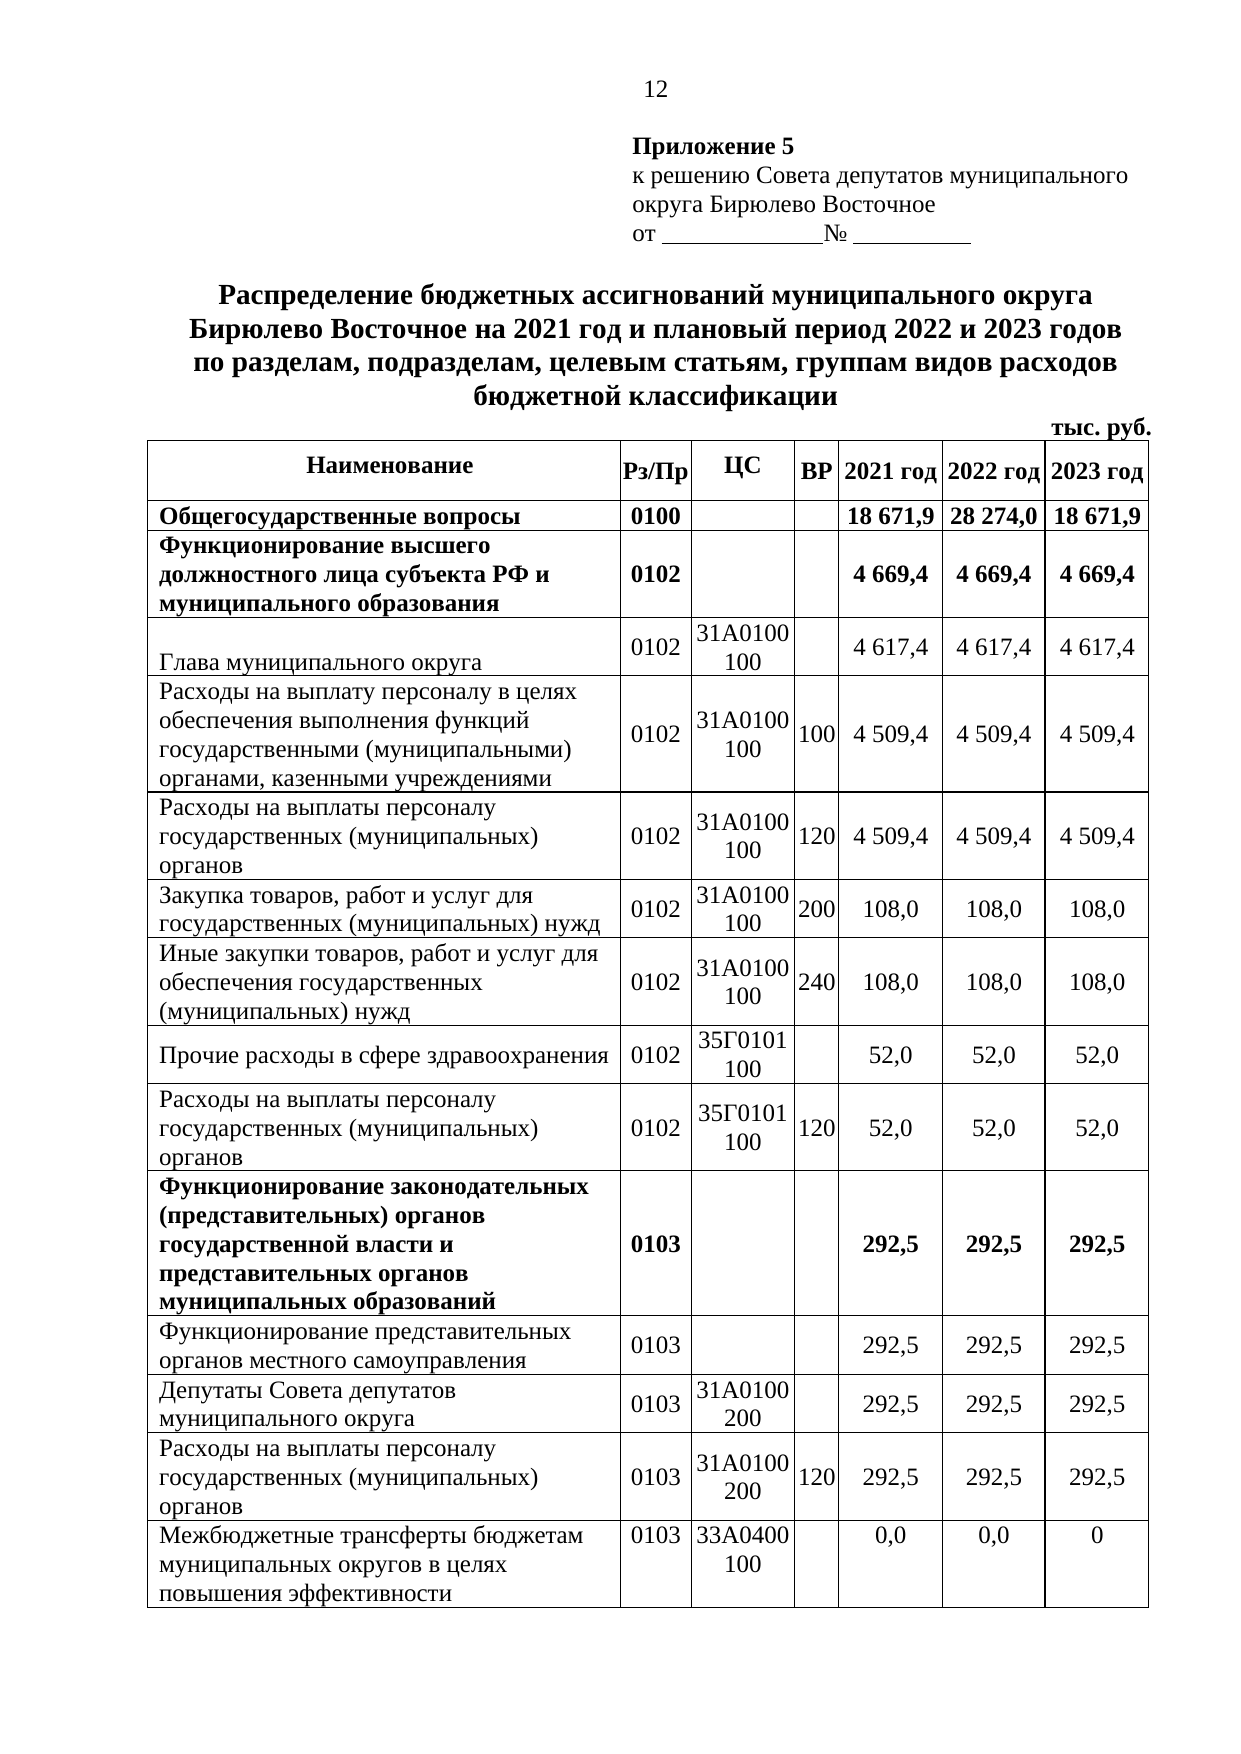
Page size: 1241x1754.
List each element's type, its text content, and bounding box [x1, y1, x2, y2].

table_cell Функционирование законодательных (представительных) органов государственной власти и представительных органов муниципальных образований [148, 1171, 620, 1315]
table_cell 52,0 [839, 1026, 942, 1083]
table_cell 0102 [621, 618, 691, 675]
table_cell [795, 1316, 838, 1374]
table_cell 240 [795, 938, 838, 1024]
table_cell 120 [795, 1084, 838, 1170]
table_cell 292,5 [1046, 1316, 1148, 1374]
table_cell [692, 531, 794, 617]
table_cell 0102 [621, 531, 691, 617]
table_cell Расходы на выплаты персоналу государственных (муниципальных) органов [148, 793, 620, 879]
table_cell 0102 [621, 676, 691, 791]
table_cell 4 617,4 [839, 618, 942, 675]
table_cell 4 669,4 [943, 531, 1044, 617]
table_cell Расходы на выплату персоналу в целях обеспечения выполнения функций государственными (муниципальными) органами, казенными учреждениями [148, 676, 620, 791]
table_cell 31А0100200 [692, 1433, 794, 1519]
table_cell 292,5 [943, 1316, 1044, 1374]
table_cell 4 509,4 [839, 676, 942, 791]
table_cell 52,0 [839, 1084, 942, 1170]
table_cell 4 617,4 [943, 618, 1044, 675]
table_cell 4 669,4 [839, 531, 942, 617]
table_cell Прочие расходы в сфере здравоохранения [148, 1026, 620, 1083]
table_cell 100 [795, 676, 838, 791]
table_cell [795, 618, 838, 675]
table_header 2023 год [1046, 441, 1148, 500]
table_cell 4 509,4 [839, 793, 942, 879]
table_cell 108,0 [1046, 880, 1148, 937]
table_header 2022 год [943, 441, 1044, 500]
table_cell 31А0100100 [692, 618, 794, 675]
table_cell Иные закупки товаров, работ и услуг для обеспечения государственных (муниципальных) нужд [148, 938, 620, 1024]
table_cell [795, 501, 838, 529]
table_cell 0,0 [839, 1521, 942, 1607]
table_cell 33А0400100 [692, 1521, 794, 1607]
table_header Рз/Пр [621, 441, 691, 500]
table_cell 0103 [621, 1521, 691, 1607]
table_cell 108,0 [943, 880, 1044, 937]
table_cell 292,5 [943, 1171, 1044, 1315]
table_cell 31А0100 100 [692, 793, 794, 879]
table_cell 4 509,4 [1046, 793, 1148, 879]
table_cell 0102 [621, 880, 691, 937]
text Приложение 5 [632, 131, 1152, 160]
table_cell 0102 [621, 793, 691, 879]
table_cell 4 509,4 [943, 793, 1044, 879]
table_cell [795, 531, 838, 617]
table_cell [692, 501, 794, 529]
table_cell 35Г0101 100 [692, 1084, 794, 1170]
table_cell 0103 [621, 1433, 691, 1519]
table_cell Глава муниципального округа [148, 618, 620, 675]
table_cell 292,5 [839, 1171, 942, 1315]
table_cell [795, 1375, 838, 1432]
table_cell 108,0 [839, 938, 942, 1024]
table_cell 0102 [621, 1026, 691, 1083]
table_cell Депутаты Совета депутатов муниципального округа [148, 1375, 620, 1432]
table_cell 31А0100 100 [692, 880, 794, 937]
table_cell [795, 1521, 838, 1607]
table_header ВР [795, 441, 838, 500]
text от № [632, 218, 1152, 246]
table_cell Расходы на выплаты персоналу государственных (муниципальных) органов [148, 1433, 620, 1519]
table_cell 4 509,4 [943, 676, 1044, 791]
table_cell Функционирование представительных органов местного самоуправления [148, 1316, 620, 1374]
table_cell 35Г0101 100 [692, 1026, 794, 1083]
table_cell 31А0100200 [692, 1375, 794, 1432]
table_header Наименование [148, 441, 620, 500]
table_cell 18 671,9 [839, 501, 942, 529]
text к решению Совета депутатов муниципального округа Бирюлево Восточное [632, 160, 1152, 218]
table_cell Расходы на выплаты персоналу государственных (муниципальных) органов [148, 1084, 620, 1170]
table_cell 4 509,4 [1046, 676, 1148, 791]
table_cell 292,5 [1046, 1433, 1148, 1519]
table_cell Закупка товаров, работ и услуг для государственных (муниципальных) нужд [148, 880, 620, 937]
table_cell 0100 [621, 501, 691, 529]
text по разделам, подразделам, целевым статьям, группам видов расходов бюджетной классификации [159, 344, 1152, 412]
table_cell [692, 1171, 794, 1315]
table_cell 292,5 [839, 1433, 942, 1519]
table_cell 292,5 [839, 1316, 942, 1374]
table_header 2021 год [839, 441, 942, 500]
table_cell 0102 [621, 1084, 691, 1170]
table_cell 0,0 [943, 1521, 1044, 1607]
table_cell Функционирование высшего должностного лица субъекта РФ и муниципального образования [148, 531, 620, 617]
table_cell 292,5 [943, 1433, 1044, 1519]
table_cell 18 671,9 [1046, 501, 1148, 529]
table_cell [795, 1026, 838, 1083]
text тыс. руб. [159, 412, 1152, 440]
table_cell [148, 1521, 620, 1607]
table_cell 31А0100 100 [692, 938, 794, 1024]
table_cell 52,0 [1046, 1084, 1148, 1170]
table_cell 4 669,4 [1046, 531, 1148, 617]
table_cell 108,0 [839, 880, 942, 937]
table_cell 0103 [621, 1316, 691, 1374]
table_cell Общегосударственные вопросы [148, 501, 620, 529]
table_cell 200 [795, 880, 838, 937]
table_cell 52,0 [1046, 1026, 1148, 1083]
table_cell 0103 [621, 1171, 691, 1315]
table_cell 292,5 [839, 1375, 942, 1432]
table_cell [692, 1316, 794, 1374]
table_cell 0 [1046, 1521, 1148, 1607]
table_cell 292,5 [1046, 1375, 1148, 1432]
table_cell 52,0 [943, 1026, 1044, 1083]
table_cell 0103 [621, 1375, 691, 1432]
table_cell 31А0100 100 [692, 676, 794, 791]
table_cell 292,5 [943, 1375, 1044, 1432]
table_cell 0102 [621, 938, 691, 1024]
table_cell 120 [795, 793, 838, 879]
table_cell 292,5 [1046, 1171, 1148, 1315]
table_cell 120 [795, 1433, 838, 1519]
table_cell 108,0 [943, 938, 1044, 1024]
table_cell [795, 1171, 838, 1315]
text Распределение бюджетных ассигнований муниципального округа Бирюлево Восточное на 2021 год и плановый период 2022 и 2023 годов [159, 277, 1152, 344]
table_cell 52,0 [943, 1084, 1044, 1170]
table_header ЦС [692, 441, 794, 500]
table_cell 4 617,4 [1046, 618, 1148, 675]
table_cell 108,0 [1046, 938, 1148, 1024]
table_cell 28 274,0 [943, 501, 1044, 529]
